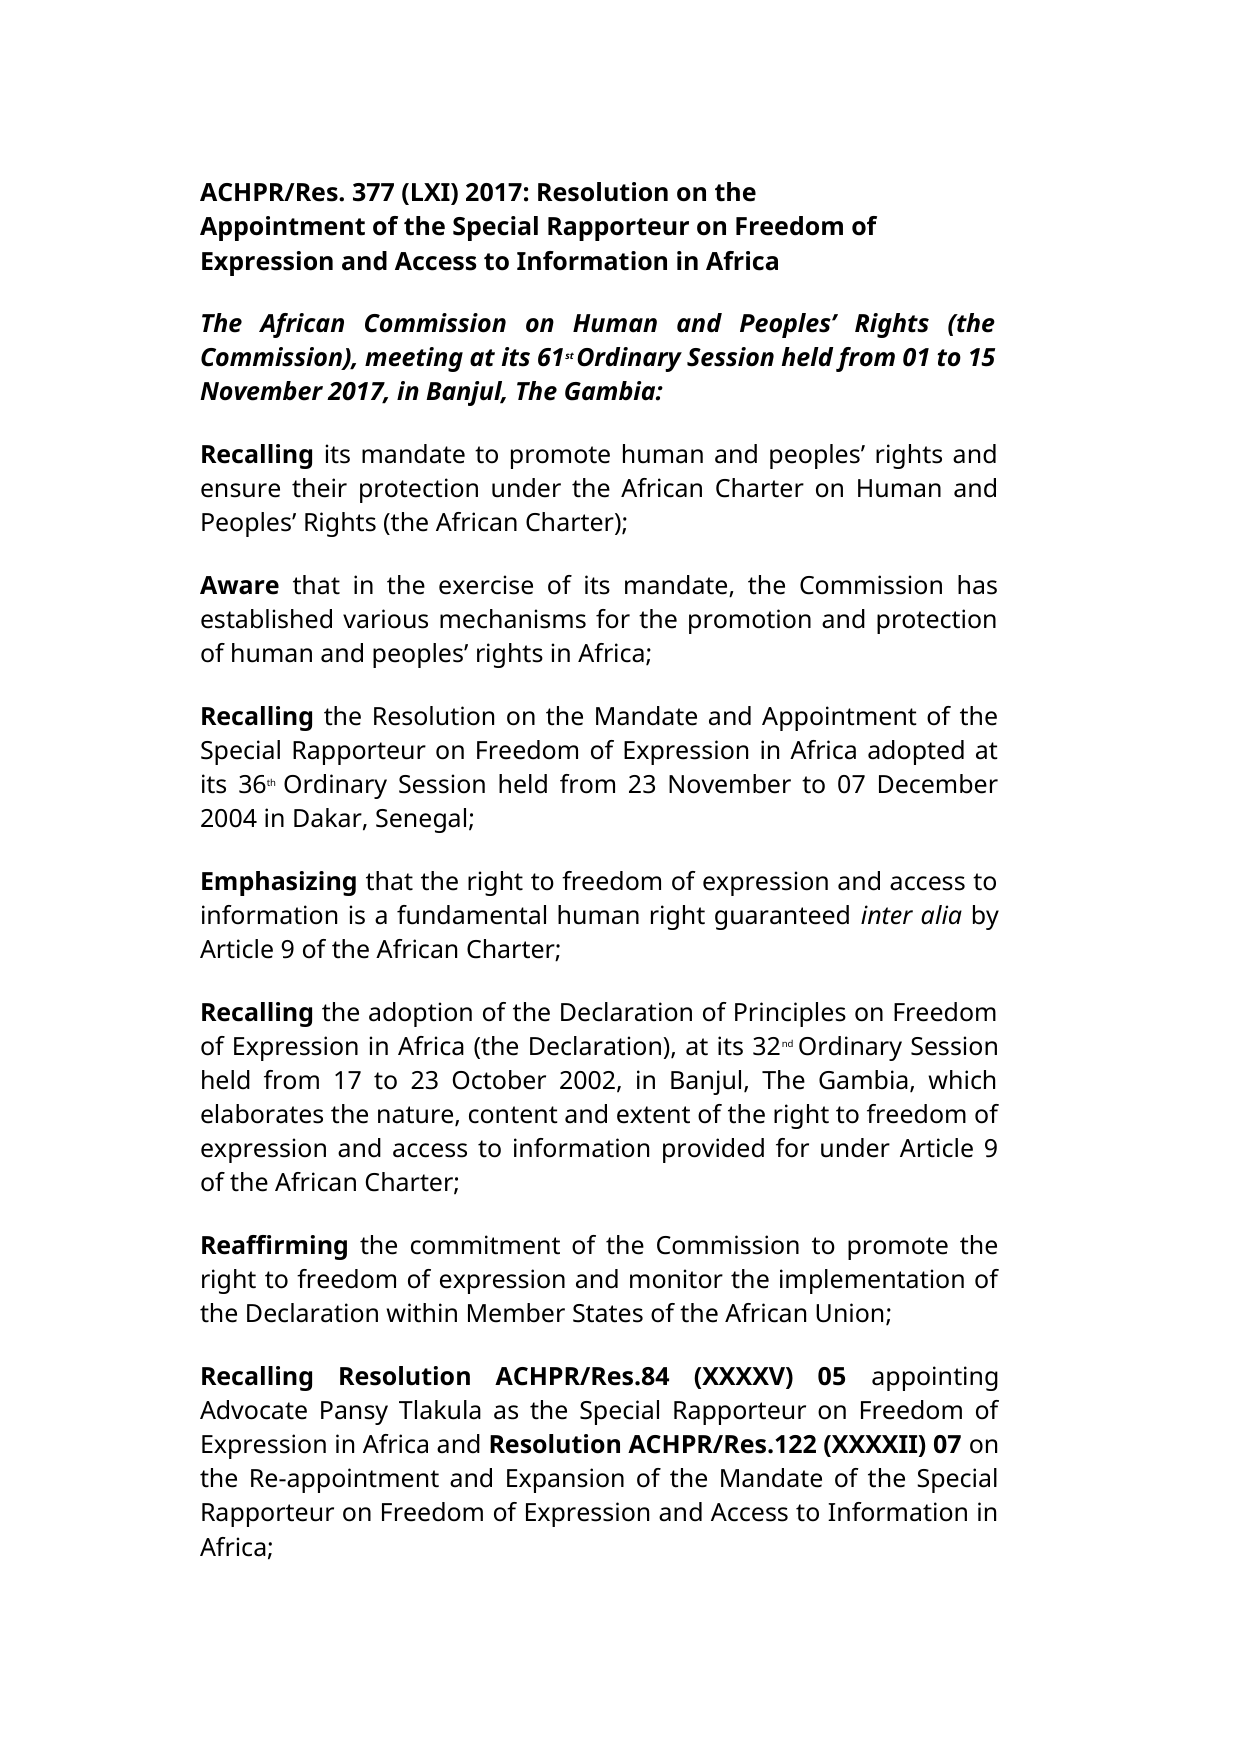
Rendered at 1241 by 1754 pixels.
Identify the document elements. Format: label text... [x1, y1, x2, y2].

text Aware that in the exercise of its mandate, the Commission has established various mechanisms for the promotion and protection of human and peoples’ rights in Africa; [200, 568, 999, 670]
text Recalling the Resolution on the Mandate and Appointment of the Special Rapporteur on Freedom of Expression in Africa adopted at its 36th Ordinary Session held from 23 November to 07 December 2004 in Dakar, Senegal; [200, 699, 999, 835]
text ACHPR/Res. 377 (LXI) 2017: Resolution on the Appointment of the Special Rapporteur on Freedom of Expression and Access to Information in Africa [200, 175, 904, 277]
text Recalling the adoption of the Declaration of Principles on Freedom of Expression in Africa (the Declaration), at its 32nd Ordinary Session held from 17 to 23 October 2002, in Banjul, The Gambia, which elaborates the nature, content and extent of the right to freedom of expression and access to information provided for under Article 9 of the African Charter; [200, 995, 999, 1199]
text Recalling its mandate to promote human and peoples’ rights and ensure their protection under the African Charter on Human and Peoples’ Rights (the African Charter); [200, 437, 999, 539]
text The African Commission on Human and Peoples’ Rights (the Commission), meeting at its 61st Ordinary Session held from 01 to 15 November 2017, in Banjul, The Gambia: [200, 306, 999, 408]
text Reaffirming the commitment of the Commission to promote the right to freedom of expression and monitor the implementation of the Declaration within Member States of the African Union; [200, 1228, 999, 1330]
text Emphasizing that the right to freedom of expression and access to information is a fundamental human right guaranteed inter alia by Article 9 of the African Charter; [200, 864, 999, 966]
text Recalling Resolution ACHPR/Res.84 (XXXXV) 05 appointing Advocate Pansy Tlakula as the Special Rapporteur on Freedom of Expression in Africa and Resolution ACHPR/Res.122 (XXXXII) 07 on the Re-appointment and Expansion of the Mandate of the Special Rapporteur on Freedom of Expression and Access to Information in Africa; [200, 1359, 999, 1563]
